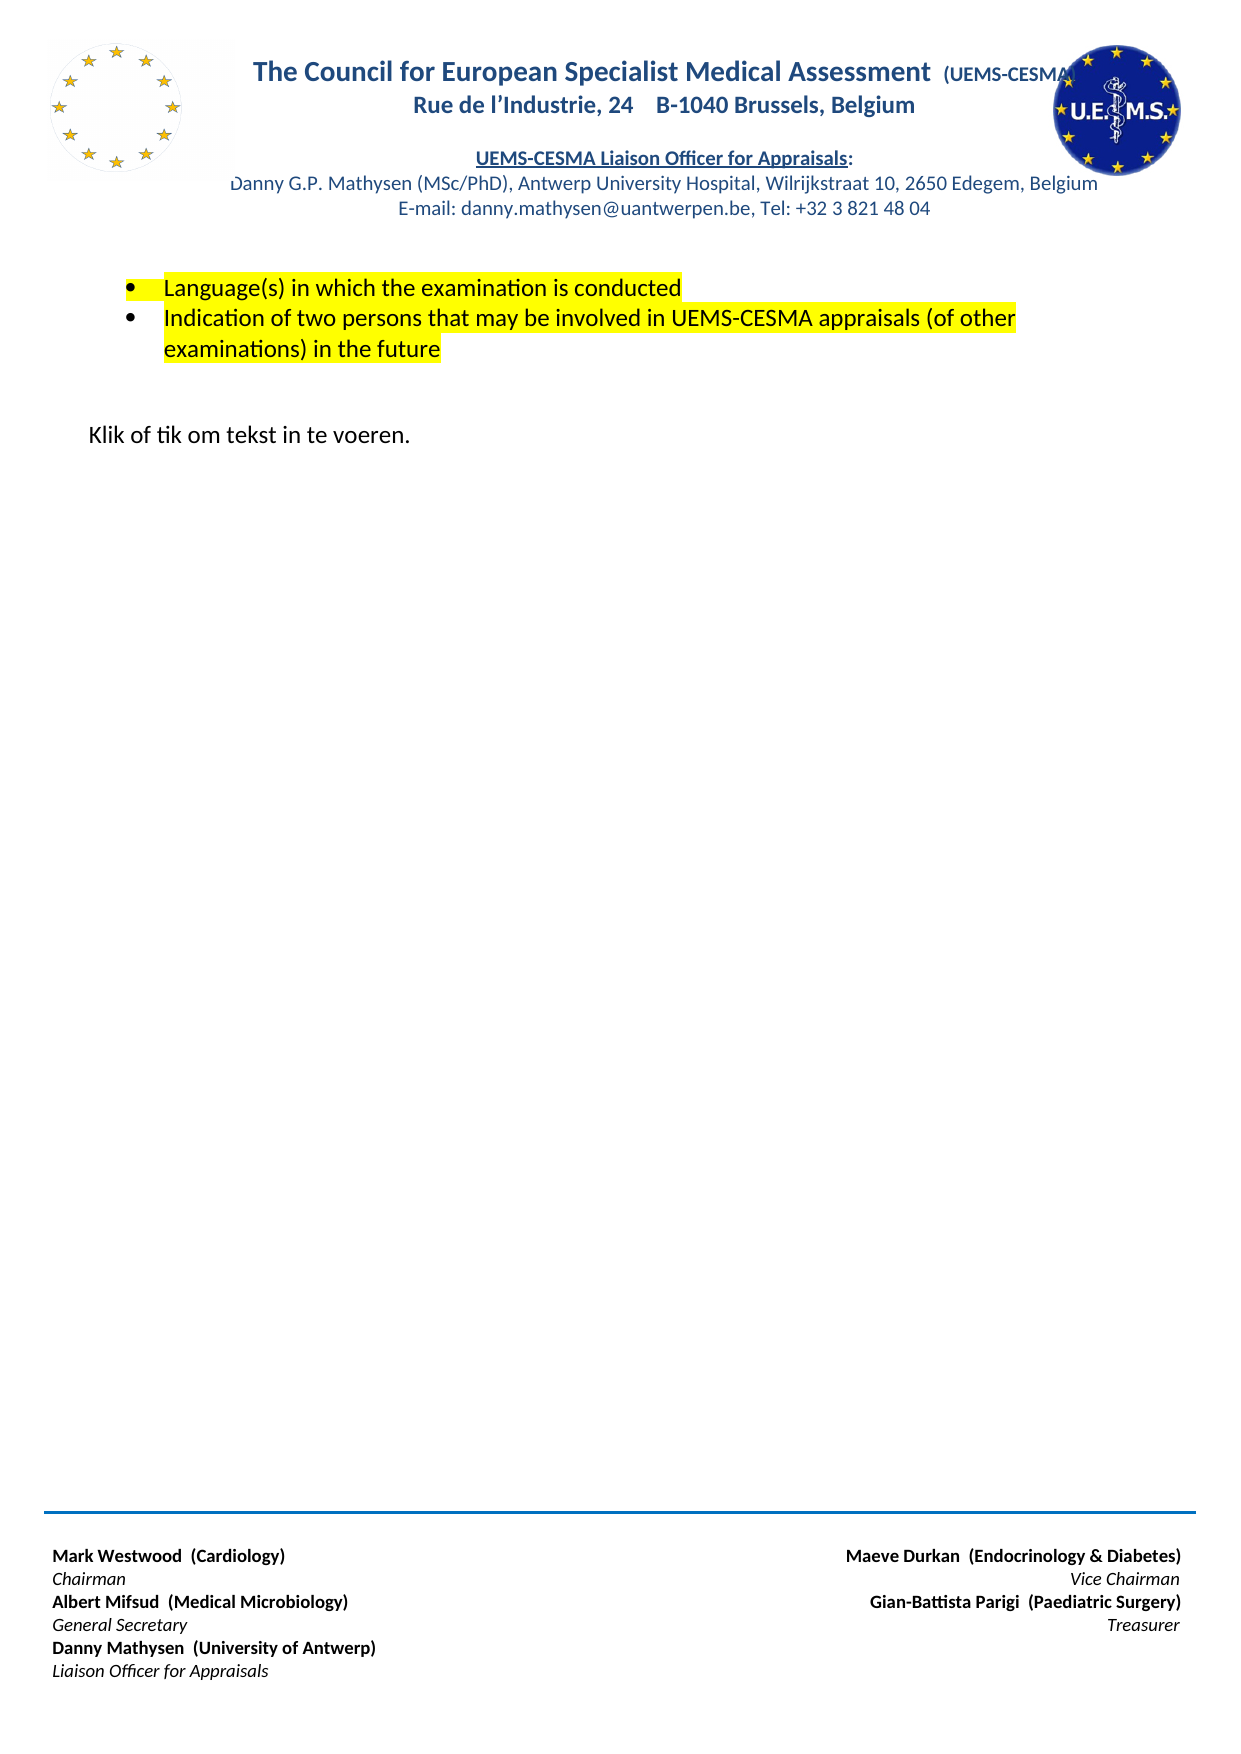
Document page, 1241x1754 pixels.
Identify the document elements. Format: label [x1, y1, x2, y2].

picture [1048, 40, 1184, 180]
